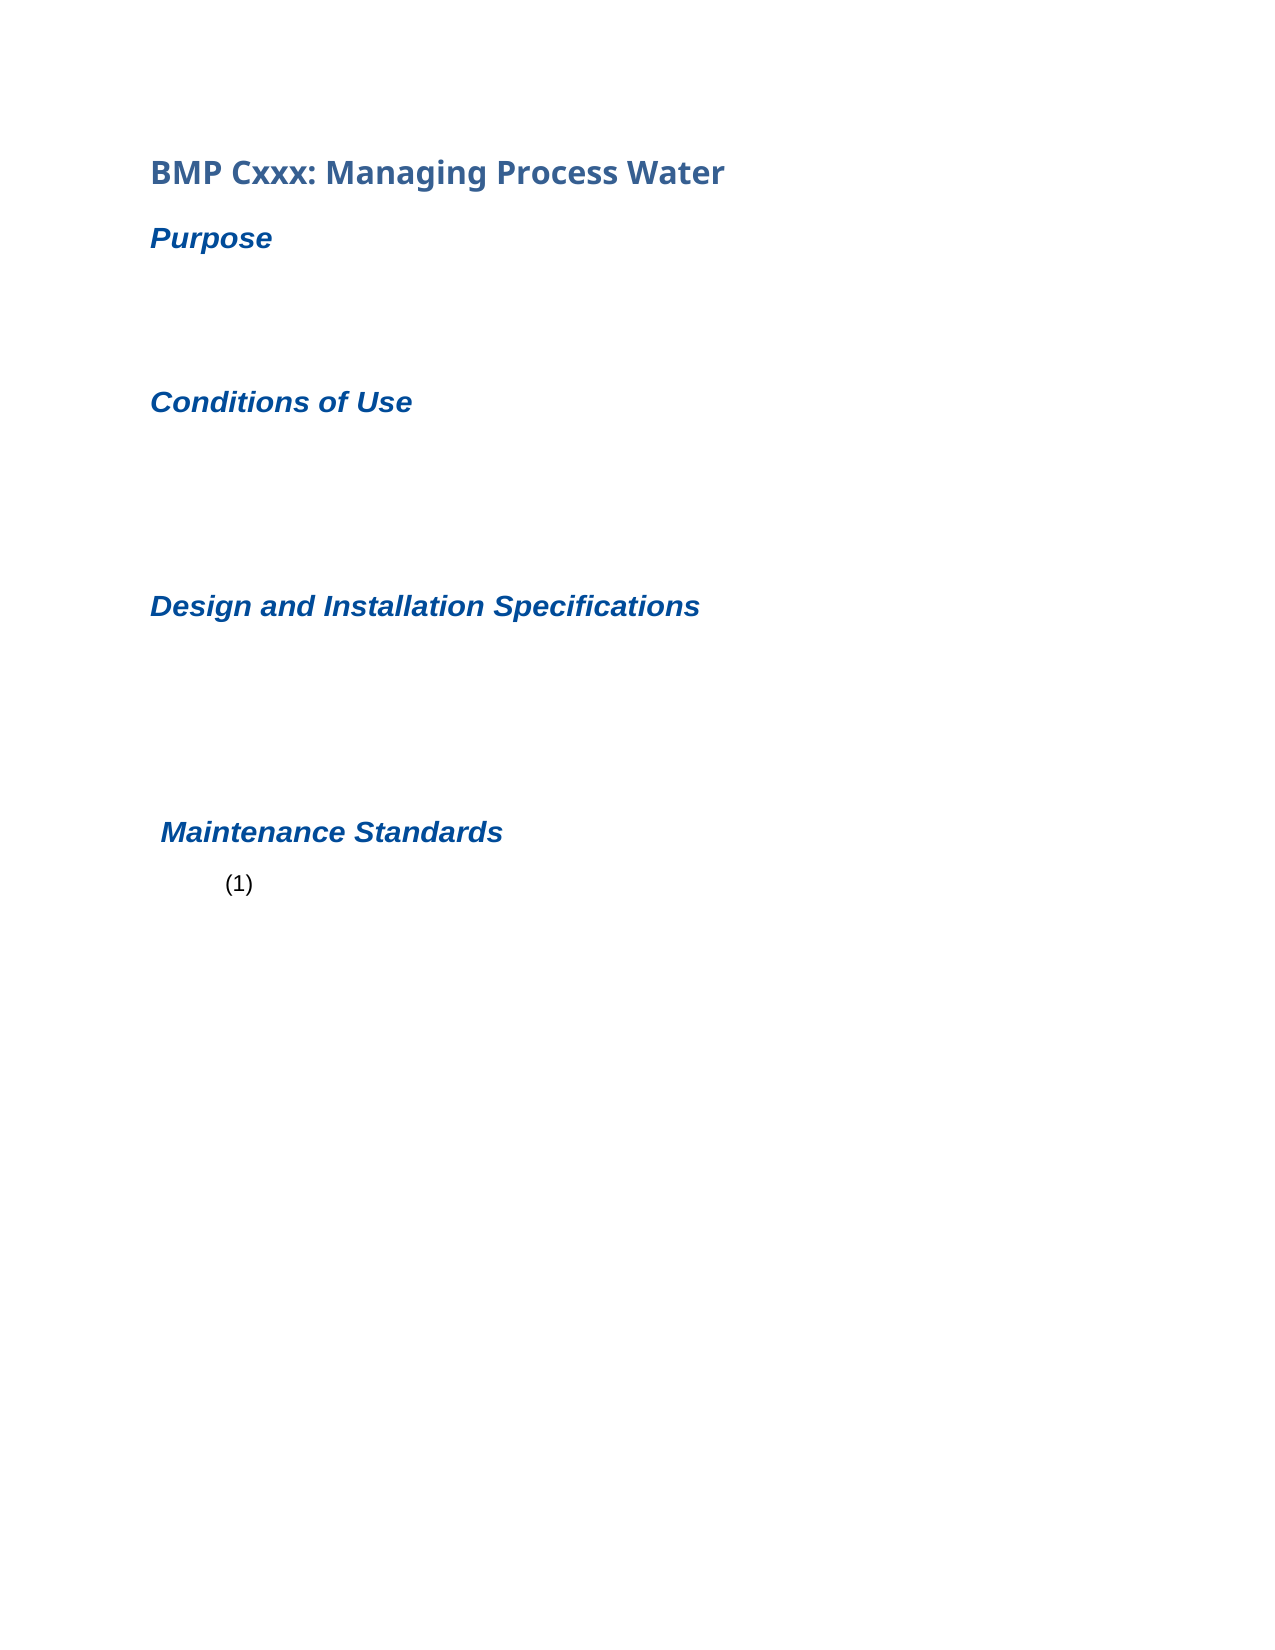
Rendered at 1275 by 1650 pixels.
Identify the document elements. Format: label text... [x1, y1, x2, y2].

subtitle Conditions of Use [150, 385, 983, 419]
text BMP Cxxx: Managing Process Water [150, 150, 983, 194]
subtitle Maintenance Standards [160, 815, 983, 849]
text Purpose [150, 222, 1125, 255]
subtitle (1) [160, 870, 983, 896]
subtitle Design and Installation Specifications [150, 589, 983, 622]
